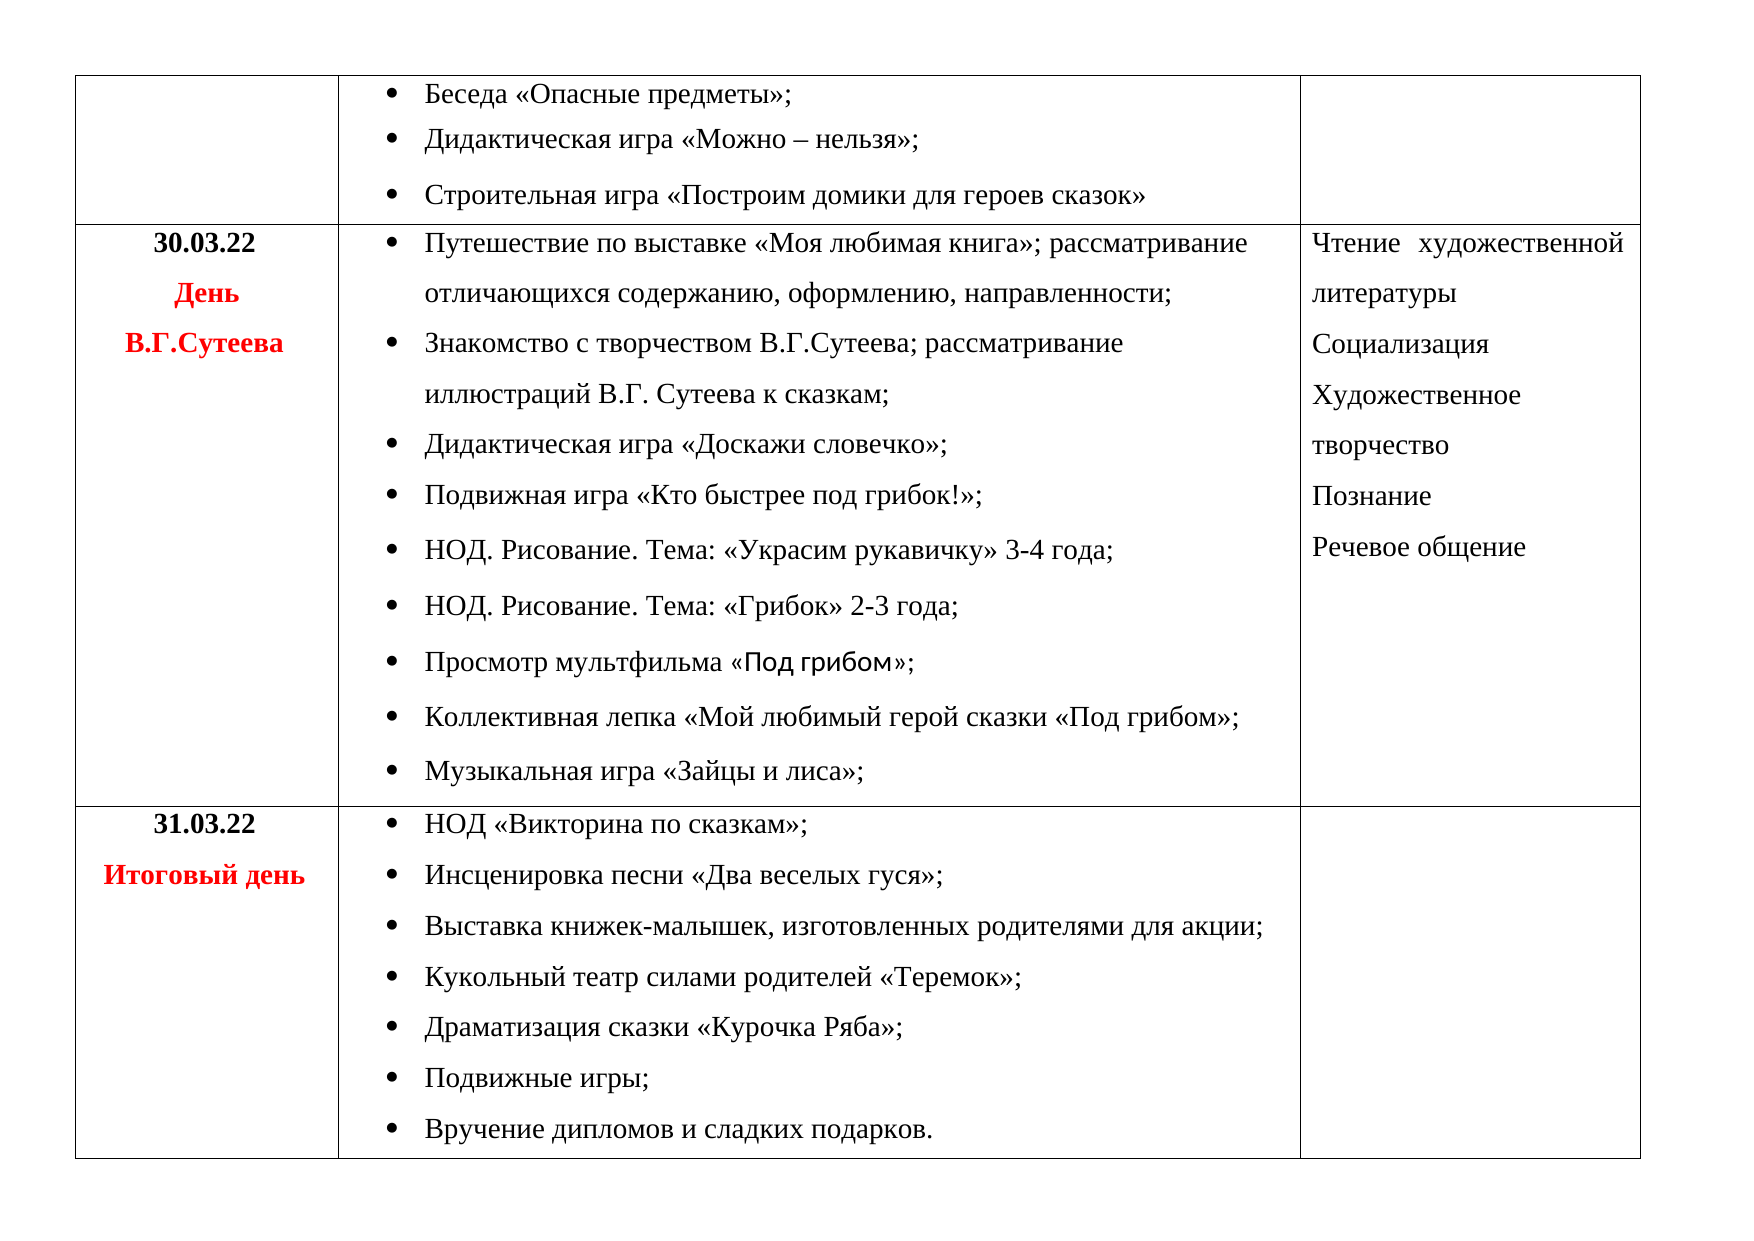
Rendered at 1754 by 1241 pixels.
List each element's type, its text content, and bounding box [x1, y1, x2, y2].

table_cell Путешествие по выставке «Моя любимая книга»; рассматривание отличающихся содержанию, оформлению, направленности; Знакомство с творчеством В.Г.Сутеева; рассматривание иллюстраций В.Г. Сутеева к сказкам; Дидактическая игра «Доскажи словечко»; Подвижная игра «Кто быстрее под грибок!»; НОД. Рисование. Тема: «Украсим рукавичку» 3-4 года; НОД. Рисование. Тема: «Грибок» 2-3 года; Просмотр мультфильма «Под грибом»; Коллективная лепка «Мой любимый герой сказки «Под грибом»; Музыкальная игра «Зайцы и лиса»; [339, 225, 1300, 806]
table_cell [76, 76, 338, 224]
table_cell Чтение художественной литературы Социализация Художественное творчество Познание Речевое общение [1301, 225, 1640, 806]
table_cell [1301, 807, 1640, 1158]
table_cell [1301, 76, 1640, 224]
table_cell 30.03.22 День В.Г.Сутеева [76, 225, 338, 806]
table_cell 31.03.22 Итоговый день [76, 807, 338, 1158]
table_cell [339, 76, 1300, 224]
table_cell НОД «Викторина по сказкам»; Инсценировка песни «Два веселых гуся»; Выставка книжек-малышек, изготовленных родителями для акции; Кукольный театр силами родителей «Теремок»; Драматизация сказки «Курочка Ряба»; Подвижные игры; Вручение дипломов и сладких подарков. [339, 807, 1300, 1158]
